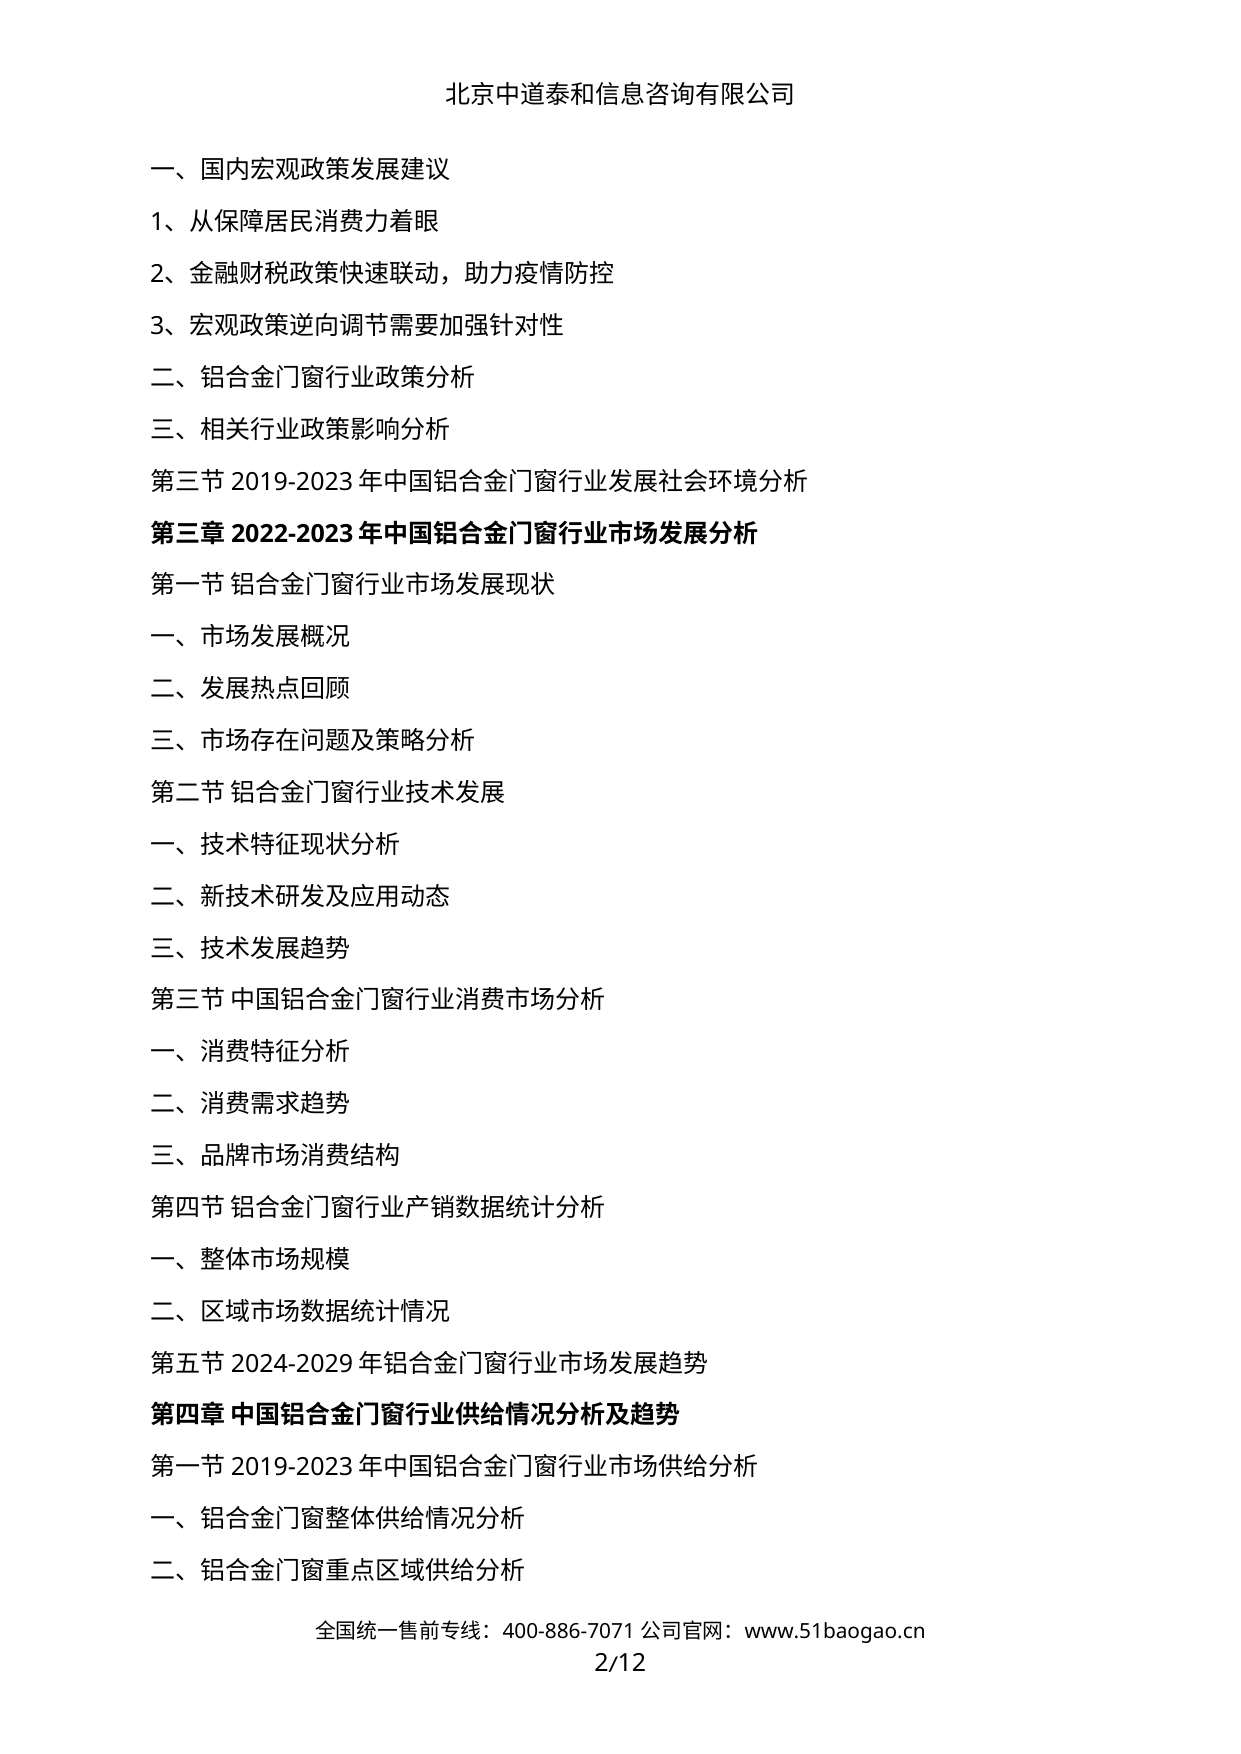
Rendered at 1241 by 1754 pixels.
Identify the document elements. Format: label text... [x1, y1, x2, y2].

text 第五节 2024-2029年铝合金门窗行业市场发展趋势 [150, 1343, 1090, 1379]
text 2、金融财税政策快速联动，助力疫情防控 [150, 254, 1090, 290]
text 一、消费特征分析 [150, 1032, 1090, 1068]
text 一、铝合金门窗整体供给情况分析 [150, 1499, 1090, 1535]
text 第一节 2019-2023年中国铝合金门窗行业市场供给分析 [150, 1447, 1090, 1483]
text 1、从保障居民消费力着眼 [150, 202, 1090, 238]
text 第三节 2019-2023年中国铝合金门窗行业发展社会环境分析 [150, 461, 1090, 497]
text 第一节 铝合金门窗行业市场发展现状 [150, 565, 1090, 601]
text 二、新技术研发及应用动态 [150, 876, 1090, 912]
text 第三节 中国铝合金门窗行业消费市场分析 [150, 980, 1090, 1016]
text 一、整体市场规模 [150, 1239, 1090, 1276]
text 3、宏观政策逆向调节需要加强针对性 [150, 306, 1090, 342]
text 二、铝合金门窗行业政策分析 [150, 357, 1090, 394]
text 二、铝合金门窗重点区域供给分析 [150, 1551, 1090, 1587]
text 第四节 铝合金门窗行业产销数据统计分析 [150, 1187, 1090, 1224]
text 第二节 铝合金门窗行业技术发展 [150, 772, 1090, 809]
text 二、区域市场数据统计情况 [150, 1291, 1090, 1327]
text 三、品牌市场消费结构 [150, 1136, 1090, 1172]
text 二、发展热点回顾 [150, 669, 1090, 705]
text 三、相关行业政策影响分析 [150, 409, 1090, 446]
text 一、技术特征现状分析 [150, 824, 1090, 861]
text 一、国内宏观政策发展建议 [150, 150, 1090, 186]
text 三、市场存在问题及策略分析 [150, 721, 1090, 757]
text 三、技术发展趋势 [150, 928, 1090, 964]
text 第三章 2022-2023年中国铝合金门窗行业市场发展分析 [150, 513, 1090, 549]
text 第四章 中国铝合金门窗行业供给情况分析及趋势 [150, 1395, 1090, 1431]
text 一、市场发展概况 [150, 617, 1090, 653]
text 二、消费需求趋势 [150, 1084, 1090, 1120]
